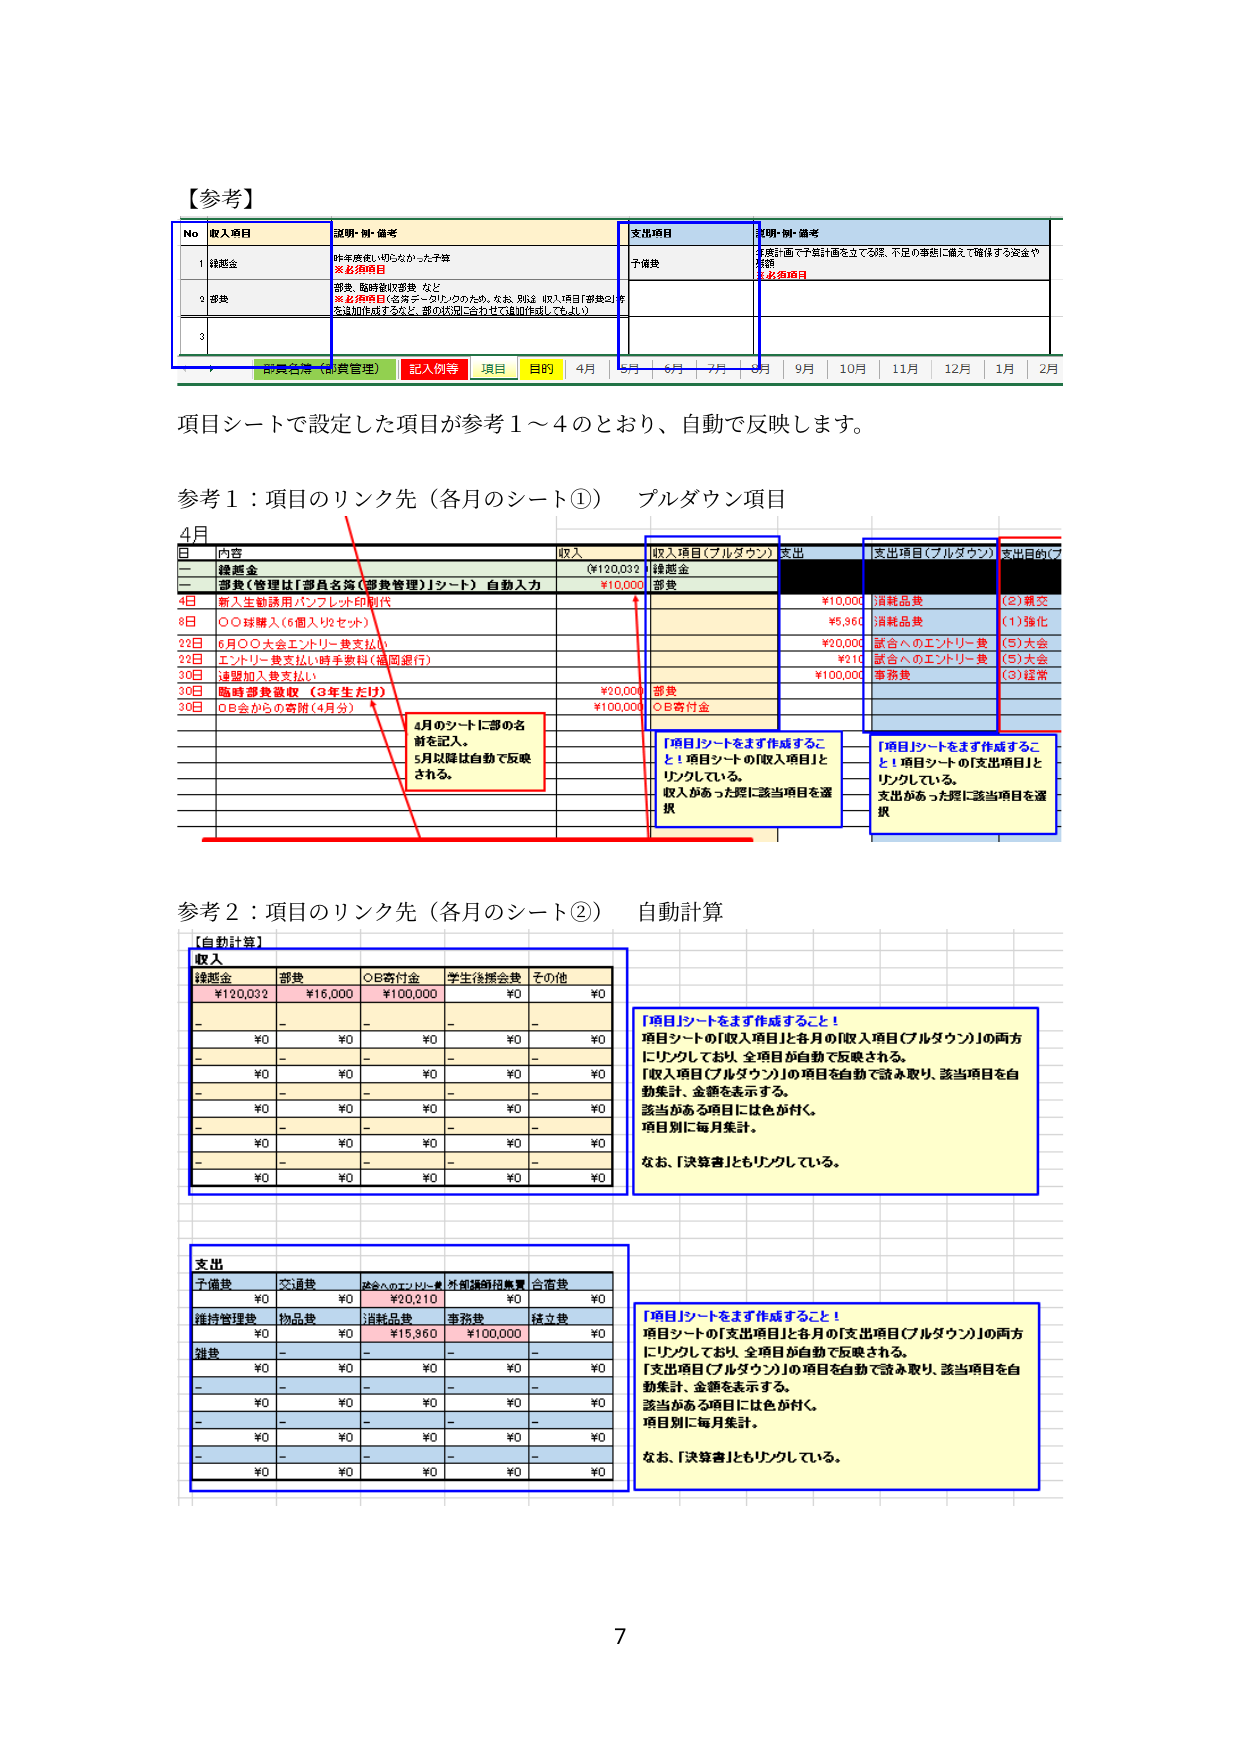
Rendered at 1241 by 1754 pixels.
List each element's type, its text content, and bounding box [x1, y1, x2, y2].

picture [177, 516, 1062, 842]
text 項目シートで設定した項目が参考１～４のとおり、自動で反映します。 [177, 404, 1063, 442]
text 参考１：項目のリンク先（各月のシート①） プルダウン項目 [177, 479, 1063, 517]
text 参考２：項目のリンク先（各月のシート②） 自動計算 [177, 892, 1063, 929]
picture [177, 929, 1064, 1506]
picture [177, 216, 1063, 386]
text 【参考】 [177, 179, 1063, 216]
picture [177, 223, 330, 366]
